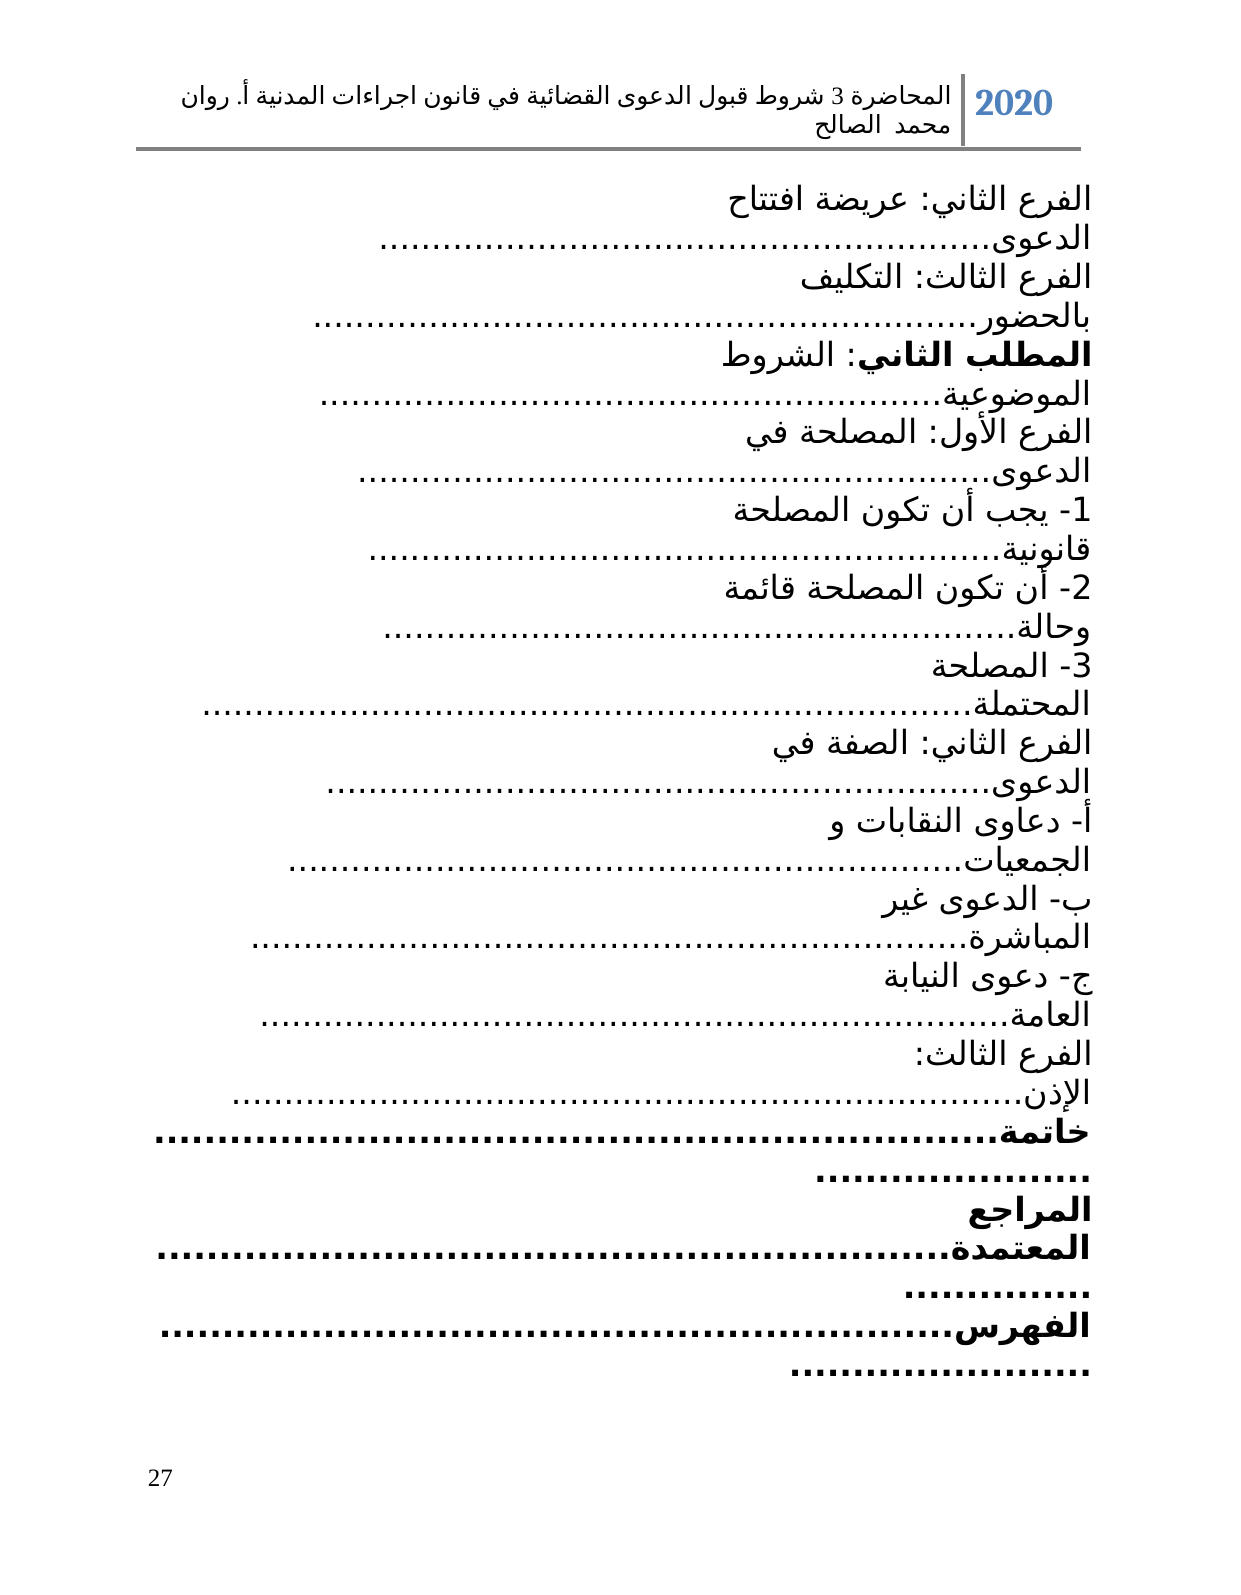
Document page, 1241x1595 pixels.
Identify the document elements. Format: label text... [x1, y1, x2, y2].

text أ- دعاوى النقابات و الجمعيات................................................................ [148, 801, 1093, 879]
text المطلب الثاني: الشروط الموضوعية........................................................... [148, 335, 1093, 413]
text الفرع الثاني: عريضة افتتاح الدعوى.......................................................... [148, 180, 1093, 257]
text 2- أن تكون المصلحة قائمة وحالة............................................................ [148, 568, 1093, 646]
text خاتمة......................................................................................... [148, 1112, 1093, 1190]
text ب- الدعوى غير المباشرة.................................................................... [148, 879, 1093, 957]
text الفهرس....................................................................................... [148, 1307, 1093, 1384]
text الفرع الثاني: الصفة في الدعوى............................................................... [148, 724, 1093, 801]
text 3- المصلحة المحتملة......................................................................... [148, 646, 1093, 724]
text المراجع المعتمدة.............................................................................. [148, 1190, 1093, 1307]
text 1- يجب أن تكون المصلحة قانونية............................................................ [148, 491, 1093, 568]
text الفرع الثالث: التكليف بالحضور............................................................... [148, 257, 1093, 335]
text الفرع الثالث: الإذن........................................................................... [148, 1034, 1093, 1112]
text الفرع الأول: المصلحة في الدعوى............................................................ [148, 413, 1093, 491]
text ج- دعوى النيابة العامة....................................................................... [148, 957, 1093, 1034]
